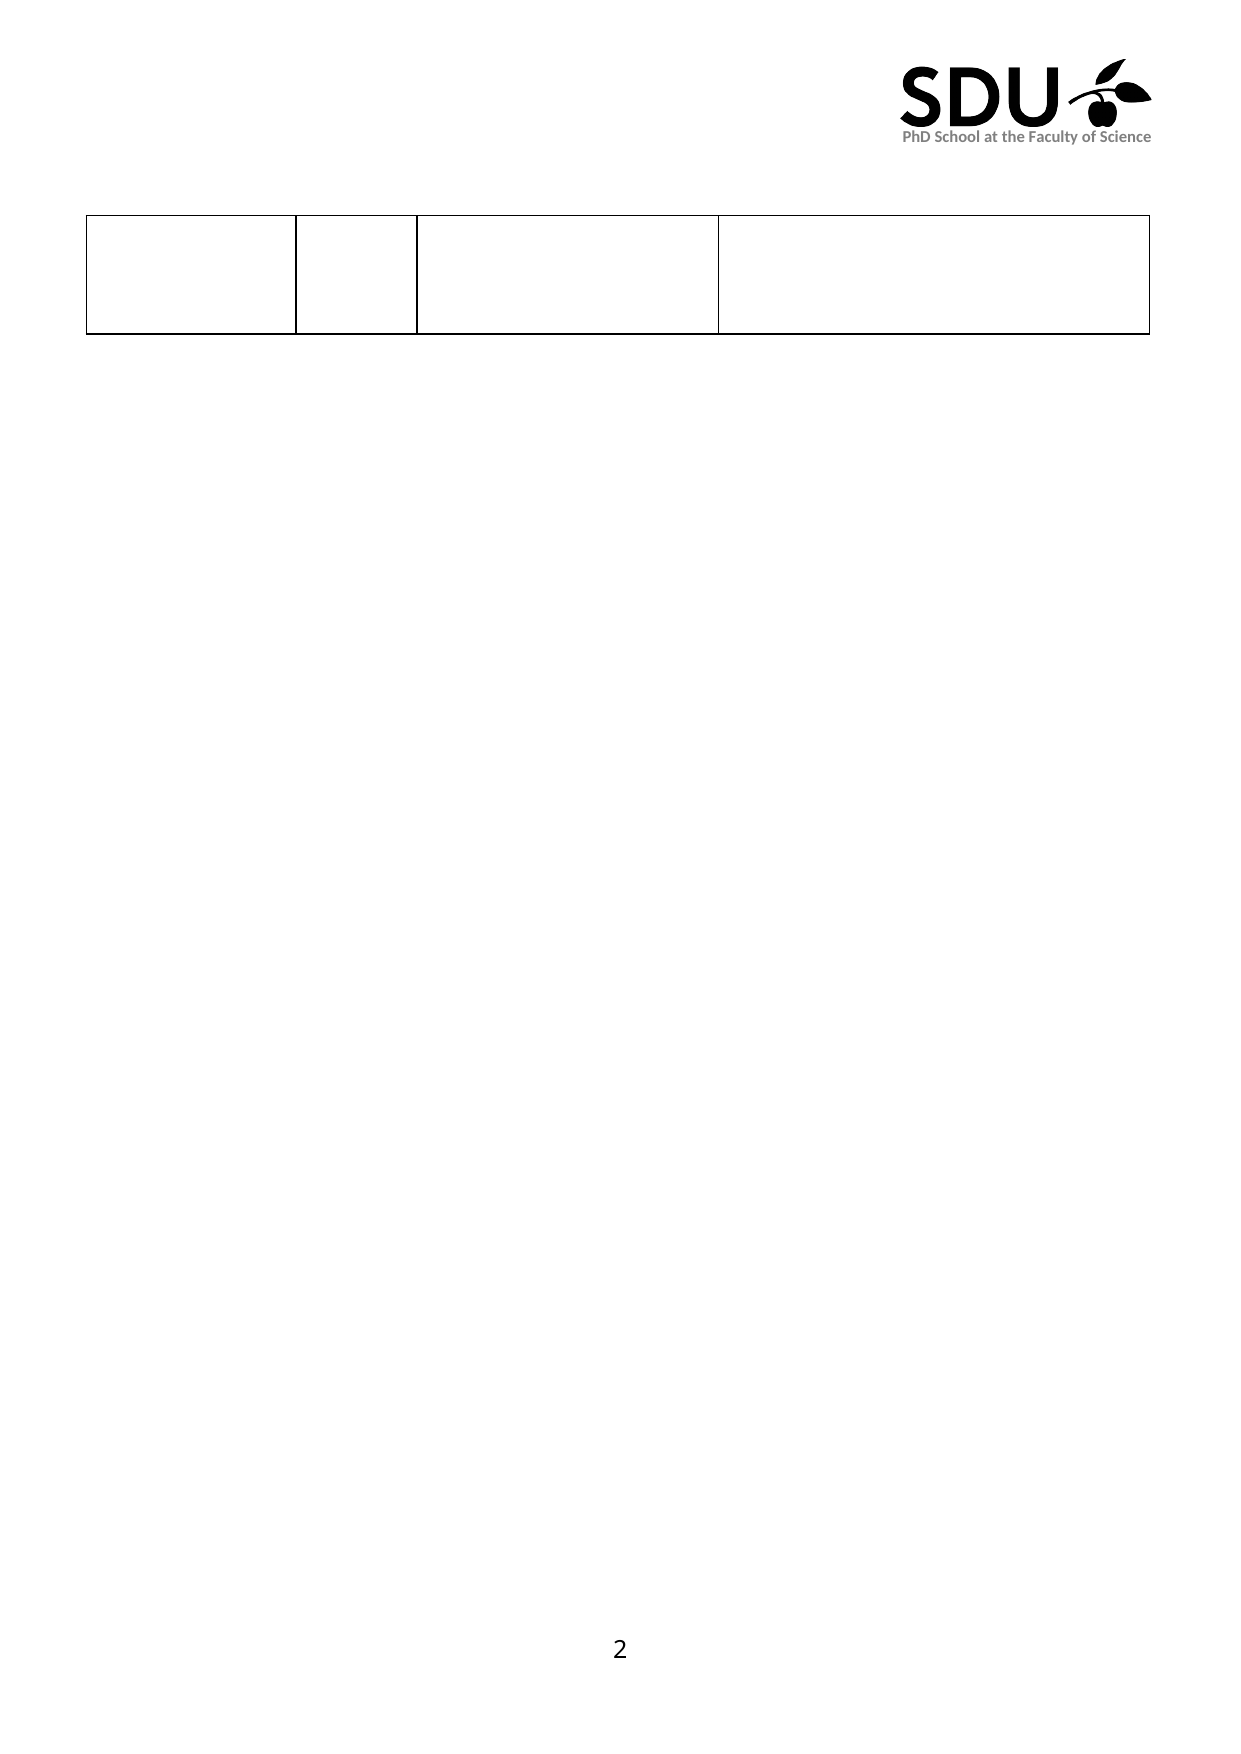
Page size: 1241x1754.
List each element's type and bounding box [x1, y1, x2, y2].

table_cell [297, 216, 416, 333]
table_cell [87, 216, 295, 333]
picture [900, 59, 1152, 127]
table_cell [418, 216, 718, 333]
table_cell [719, 216, 1149, 333]
